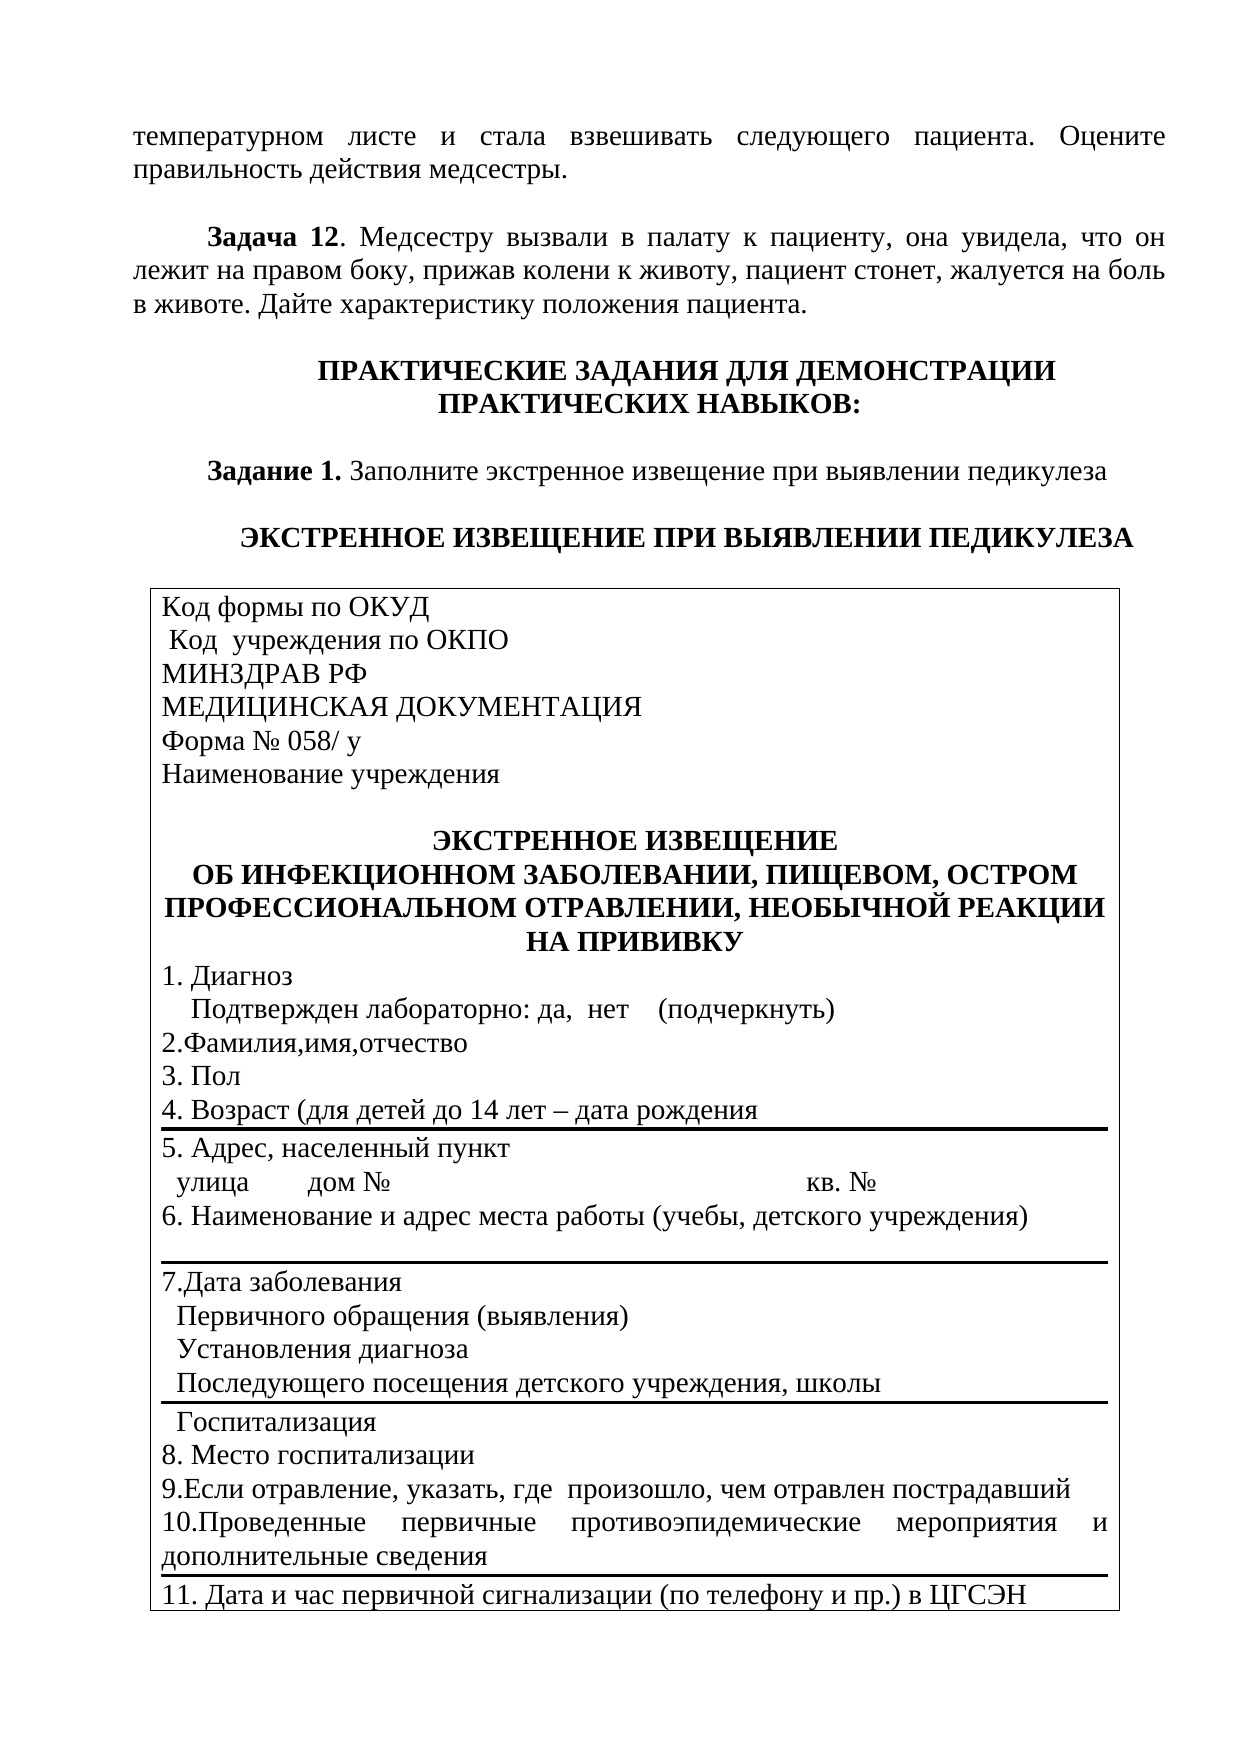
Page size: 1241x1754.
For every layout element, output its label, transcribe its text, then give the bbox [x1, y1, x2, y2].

text Задача 12. Медсестру вызвали в палату к пациенту, она увидела, что он лежит на правом боку, прижав колени к животу, пациент стонет, жалуется на боль в животе. Дайте характеристику положения пациента. [133, 219, 1167, 319]
text Задание 1. Заполните экстренное извещение при выявлении педикулеза [133, 453, 1167, 487]
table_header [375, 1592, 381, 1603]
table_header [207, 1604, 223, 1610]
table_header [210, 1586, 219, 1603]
text Практические ЗАДАНИЯ ДЛЯ Демонстрации ПРАКТИЧЕСКИХ НАВЫКОВ: [133, 353, 1167, 420]
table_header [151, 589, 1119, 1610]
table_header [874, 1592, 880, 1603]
text ЭКСТРЕННОЕ ИЗВЕЩЕНИЕ ПРИ ВЫЯВЛЕНИИ ПЕДИКУЛЕЗА [133, 521, 1167, 554]
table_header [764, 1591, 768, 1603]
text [133, 118, 1167, 185]
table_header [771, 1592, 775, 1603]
